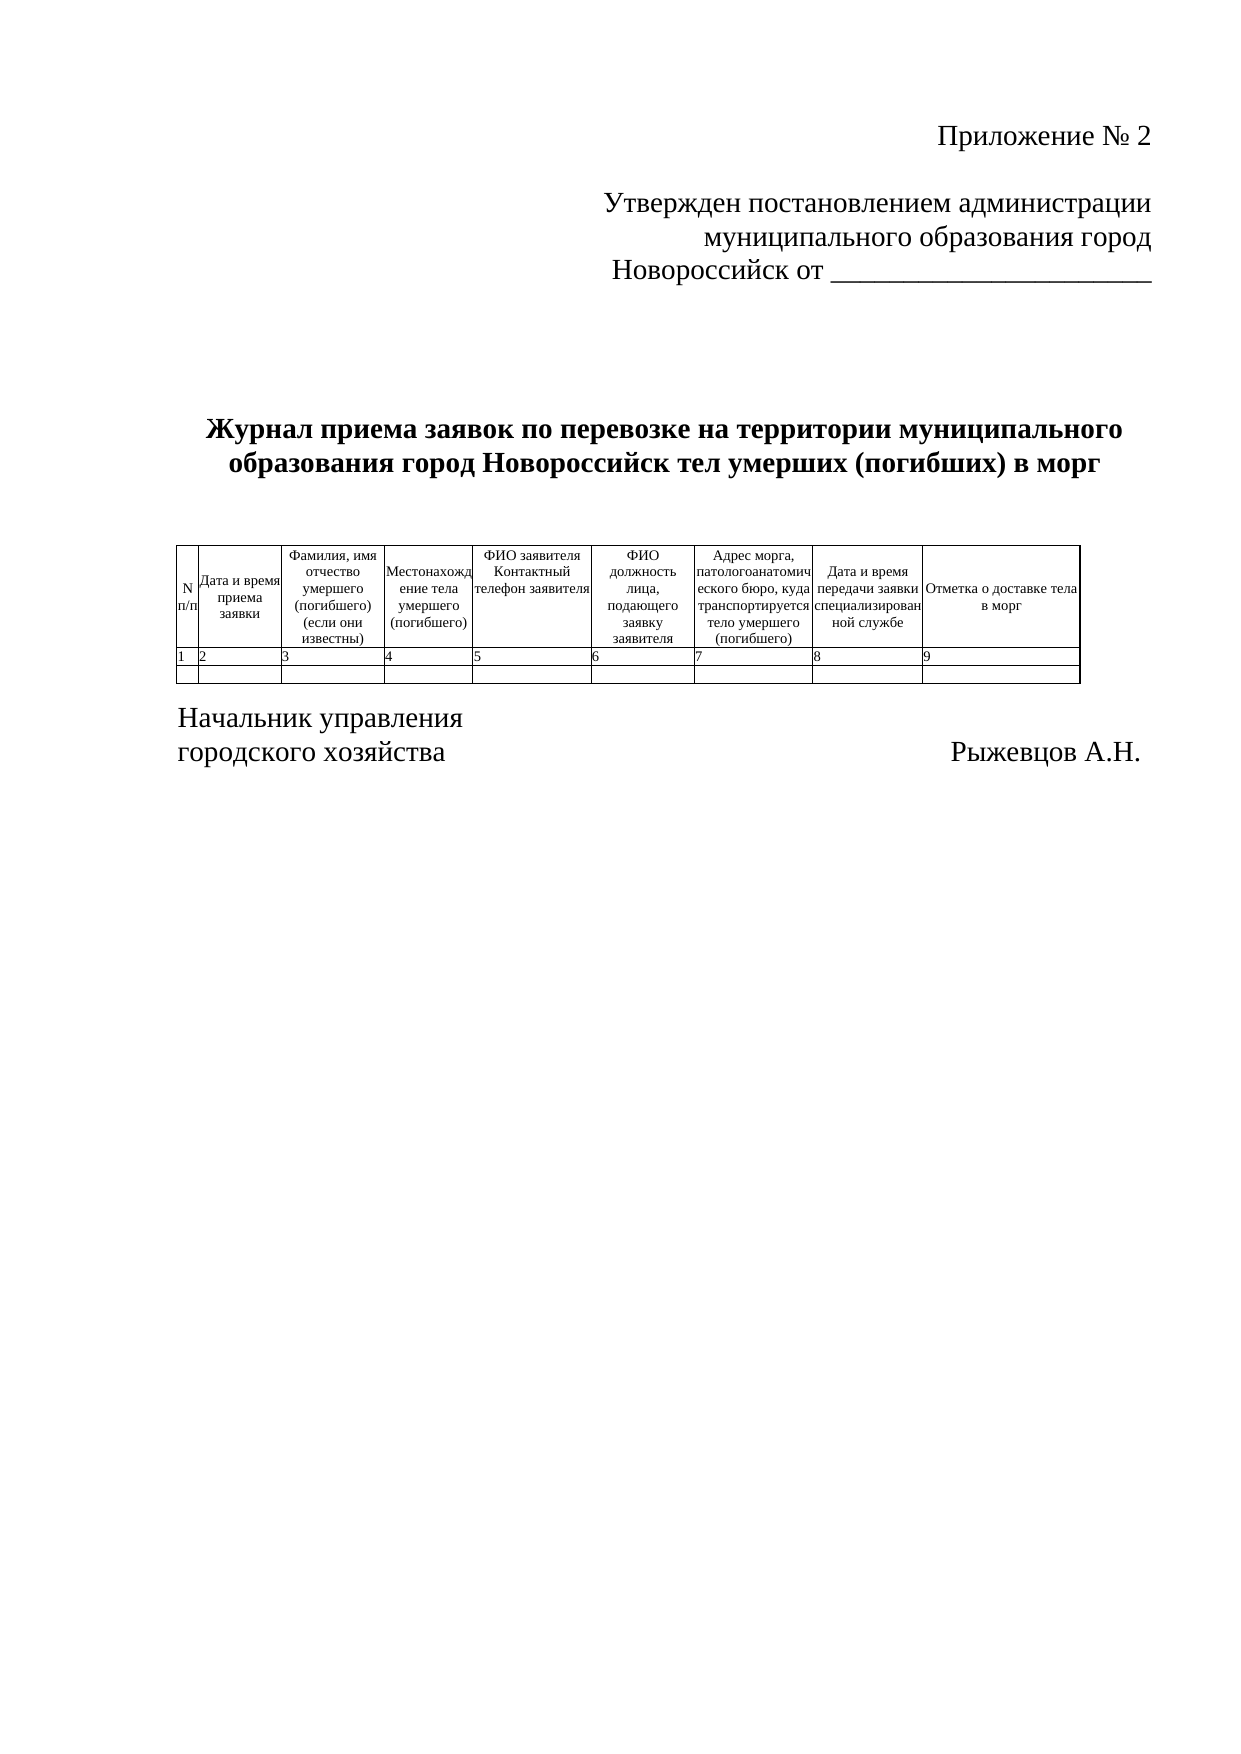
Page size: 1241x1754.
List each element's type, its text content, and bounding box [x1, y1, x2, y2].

table_cell [473, 666, 591, 683]
table_cell 4 [385, 648, 472, 665]
text Журнал приема заявок по перевозке на территории муниципального образования город Новороссийск тел умерших (погибших) в морг [177, 411, 1152, 478]
table_cell [592, 666, 694, 683]
table_cell 7 [695, 648, 812, 665]
table_cell 5 [473, 648, 591, 665]
text муниципального образования город [177, 219, 1152, 252]
table_header Адрес морга, патологоанатомического бюро, куда транспортируется тело умершего (погибшего) [695, 546, 812, 647]
table_header Отметка о доставке тела в морг [923, 546, 1079, 647]
table_cell [813, 666, 922, 683]
table_cell 3 [282, 648, 384, 665]
table_header Дата и время приема заявки [199, 546, 281, 647]
table_header ФИО должность лица, подающего заявку заявителя [592, 546, 694, 647]
table_cell 2 [199, 648, 281, 665]
text Начальник управления [177, 701, 1152, 734]
table_cell [199, 666, 281, 683]
table_cell 6 [592, 648, 694, 665]
table_header N п/п [177, 546, 198, 647]
table_cell [282, 666, 384, 683]
table_cell 8 [813, 648, 922, 665]
table_header ФИО заявителя Контактный телефон заявителя [473, 546, 591, 647]
table_cell [923, 666, 1079, 683]
text городского хозяйства Рыжевцов А.Н. [177, 734, 1152, 768]
table_cell [385, 666, 472, 683]
table_cell 9 [923, 648, 1079, 665]
text Утвержден постановлением администрации [177, 185, 1152, 219]
text Приложение № 2 [177, 118, 1152, 152]
table_cell [695, 666, 812, 683]
table_header Местонахождение тела умершего (погибшего) [385, 546, 472, 647]
table_header Фамилия, имя отчество умершего (погибшего) (если они известны) [282, 546, 384, 647]
text Новороссийск от ______________________ [177, 252, 1152, 286]
table_cell [177, 666, 198, 683]
table_cell 1 [177, 648, 198, 665]
table_header Дата и время передачи заявки специализированной службе [813, 546, 922, 647]
